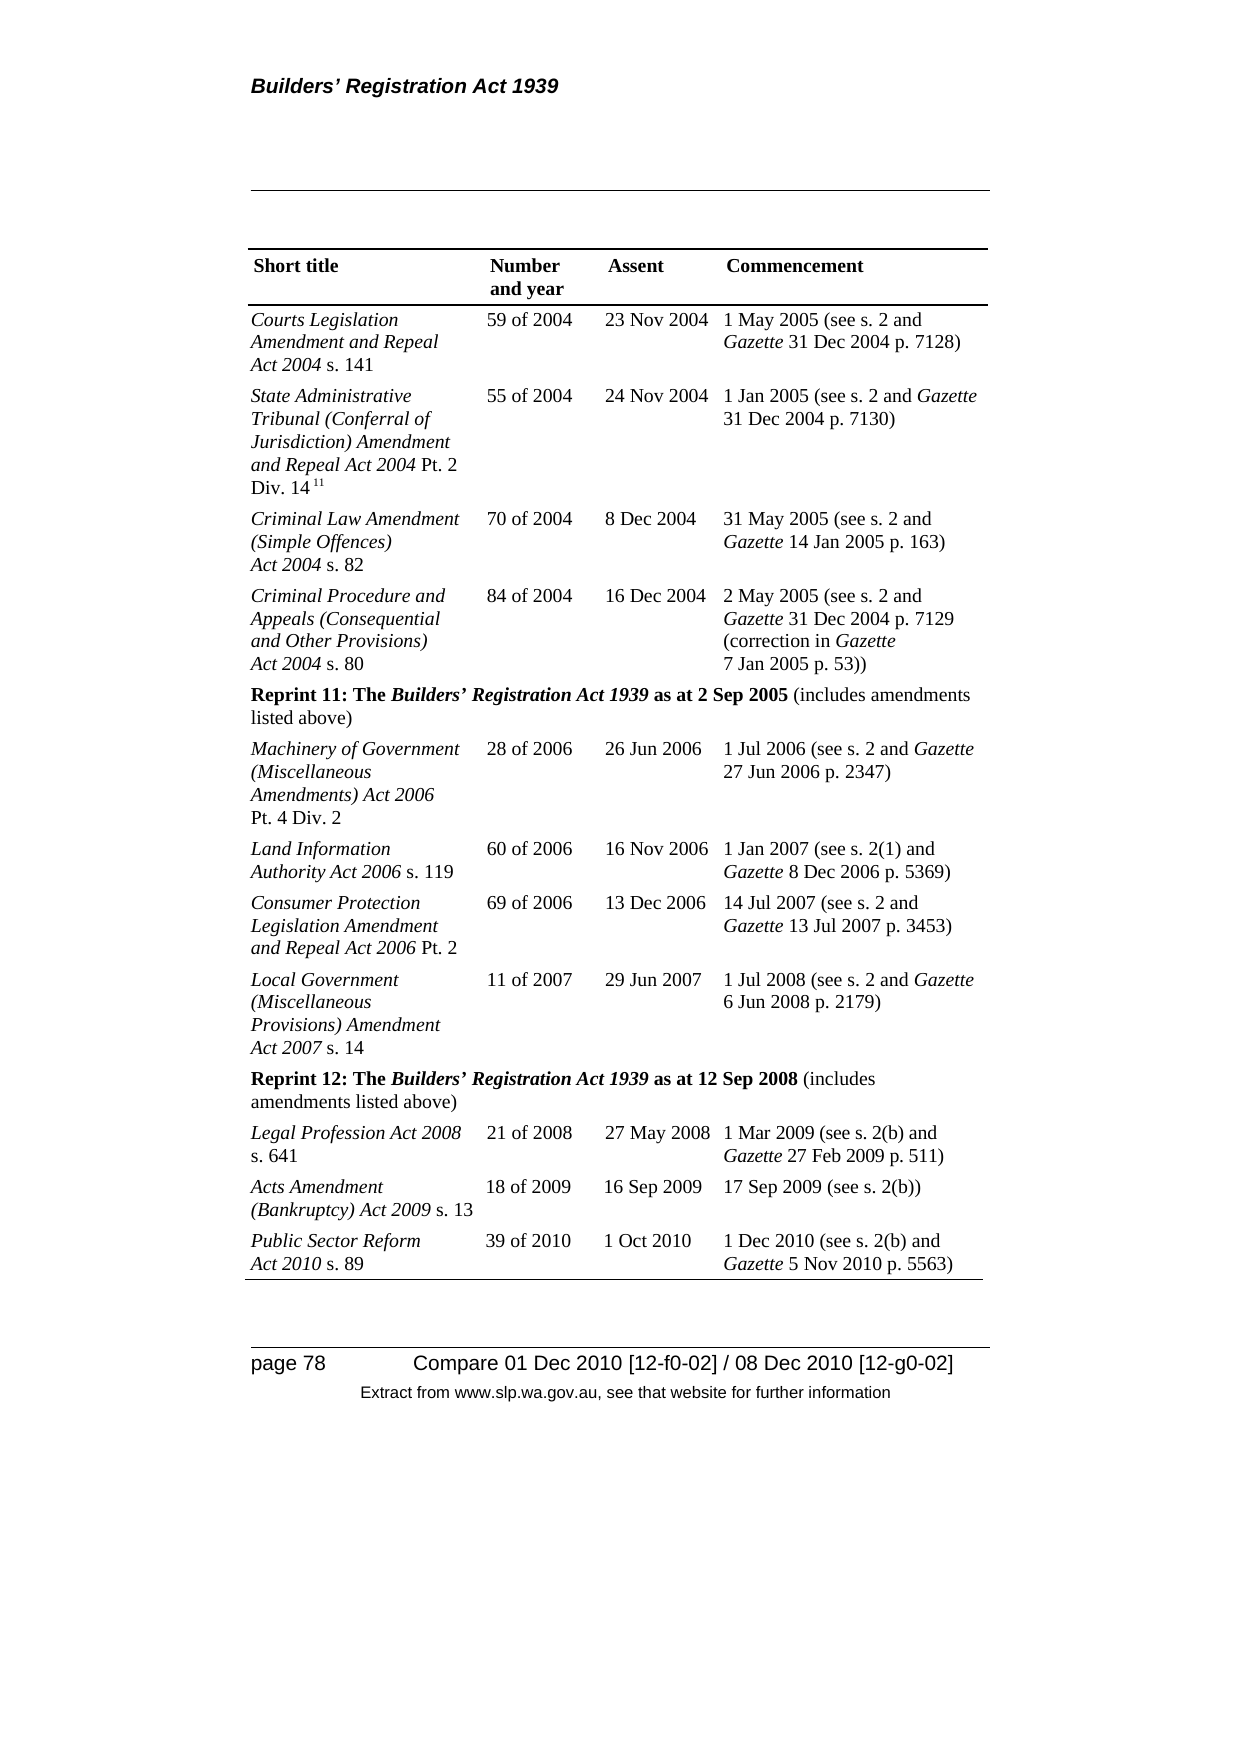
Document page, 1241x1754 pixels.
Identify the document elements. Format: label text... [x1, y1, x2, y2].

table_header Assent [602, 250, 720, 303]
table_header Commencement [720, 250, 988, 303]
table_cell 13 Dec 2006 [599, 887, 717, 963]
table_cell State Administrative Tribunal (Conferral of Jurisdiction) Amendment and Repeal Act 2004 Pt. 2 Div. 14 11 [245, 380, 481, 503]
table_cell 14 Jul 2007 (see s. 2 and Gazette 13 Jul 2007 p. 3453) [717, 887, 983, 963]
table_cell 2 May 2005 (see s. 2 and Gazette 31 Dec 2004 p. 7129 (correction in Gazette 7 Jan 2005 p. 53)) [717, 580, 983, 679]
table_cell 27 May 2008 [599, 1117, 717, 1171]
table_cell Courts Legislation Amendment and Repeal Act 2004 s. 141 [245, 304, 481, 380]
table_cell Consumer Protection Legislation Amendment and Repeal Act 2006 Pt. 2 [245, 887, 481, 963]
table_cell 21 of 2008 [481, 1117, 599, 1171]
table_cell 17 Sep 2009 (see s. 2(b)) [717, 1171, 983, 1225]
table_cell 1 Jul 2006 (see s. 2 and Gazette 27 Jun 2006 p. 2347) [717, 733, 983, 833]
table_cell 29 Jun 2007 [599, 963, 717, 1063]
table_cell 1 Oct 2010 [598, 1225, 717, 1279]
table_cell 28 of 2006 [481, 733, 599, 833]
table_cell 1 Dec 2010 (see s. 2(b) and Gazette 5 Nov 2010 p. 5563) [717, 1225, 983, 1279]
table_header Number and year [484, 250, 602, 303]
table_cell Legal Profession Act 2008 s. 641 [245, 1117, 481, 1171]
table_cell 26 Jun 2006 [599, 733, 717, 833]
table_cell 16 Sep 2009 [598, 1171, 717, 1225]
table_cell 31 May 2005 (see s. 2 and Gazette 14 Jan 2005 p. 163) [717, 503, 983, 579]
table_cell 24 Nov 2004 [599, 380, 717, 503]
table_cell Local Government (Miscellaneous Provisions) Amendment Act 2007 s. 14 [245, 963, 481, 1063]
table_cell 1 Jan 2005 (see s. 2 and Gazette 31 Dec 2004 p. 7130) [717, 380, 983, 503]
table_cell 69 of 2006 [481, 887, 599, 963]
table_cell 16 Dec 2004 [599, 580, 717, 679]
table_cell Land Information Authority Act 2006 s. 119 [245, 833, 481, 887]
table_cell 16 Nov 2006 [599, 833, 717, 887]
table_cell Criminal Law Amendment (Simple Offences) Act 2004 s. 82 [245, 503, 481, 579]
table_cell Reprint 12: The Builders’ Registration Act 1939 as at 12 Sep 2008 (includes amendments listed above) [245, 1063, 983, 1117]
table_cell 1 Mar 2009 (see s. 2(b) and Gazette 27 Feb 2009 p. 511) [717, 1117, 983, 1171]
table_cell 1 May 2005 (see s. 2 and Gazette 31 Dec 2004 p. 7128) [717, 306, 983, 380]
table_cell 8 Dec 2004 [599, 503, 717, 579]
table_cell Public Sector Reform Act 2010 s. 89 [245, 1225, 479, 1279]
table_cell 60 of 2006 [481, 833, 599, 887]
table_cell 70 of 2004 [481, 503, 599, 579]
table_cell 39 of 2010 [480, 1225, 597, 1279]
table_cell 1 Jul 2008 (see s. 2 and Gazette 6 Jun 2008 p. 2179) [717, 963, 983, 1063]
table_cell 18 of 2009 [480, 1171, 597, 1225]
table_cell Criminal Procedure and Appeals (Consequential and Other Provisions) Act 2004 s. 80 [245, 580, 481, 679]
table_header Short title [248, 250, 484, 303]
table_cell 84 of 2004 [481, 580, 599, 679]
table_cell 55 of 2004 [481, 380, 599, 503]
table_cell 11 of 2007 [481, 963, 599, 1063]
table_cell Reprint 11: The Builders’ Registration Act 1939 as at 2 Sep 2005 (includes amendments listed above) [245, 679, 983, 733]
table_cell Machinery of Government (Miscellaneous Amendments) Act 2006 Pt. 4 Div. 2 [245, 733, 481, 833]
table_cell 23 Nov 2004 [599, 306, 717, 380]
table_cell Acts Amendment (Bankruptcy) Act 2009 s. 13 [245, 1171, 479, 1225]
table_cell 59 of 2004 [481, 306, 599, 380]
table_cell 1 Jan 2007 (see s. 2(1) and Gazette 8 Dec 2006 p. 5369) [717, 833, 983, 887]
